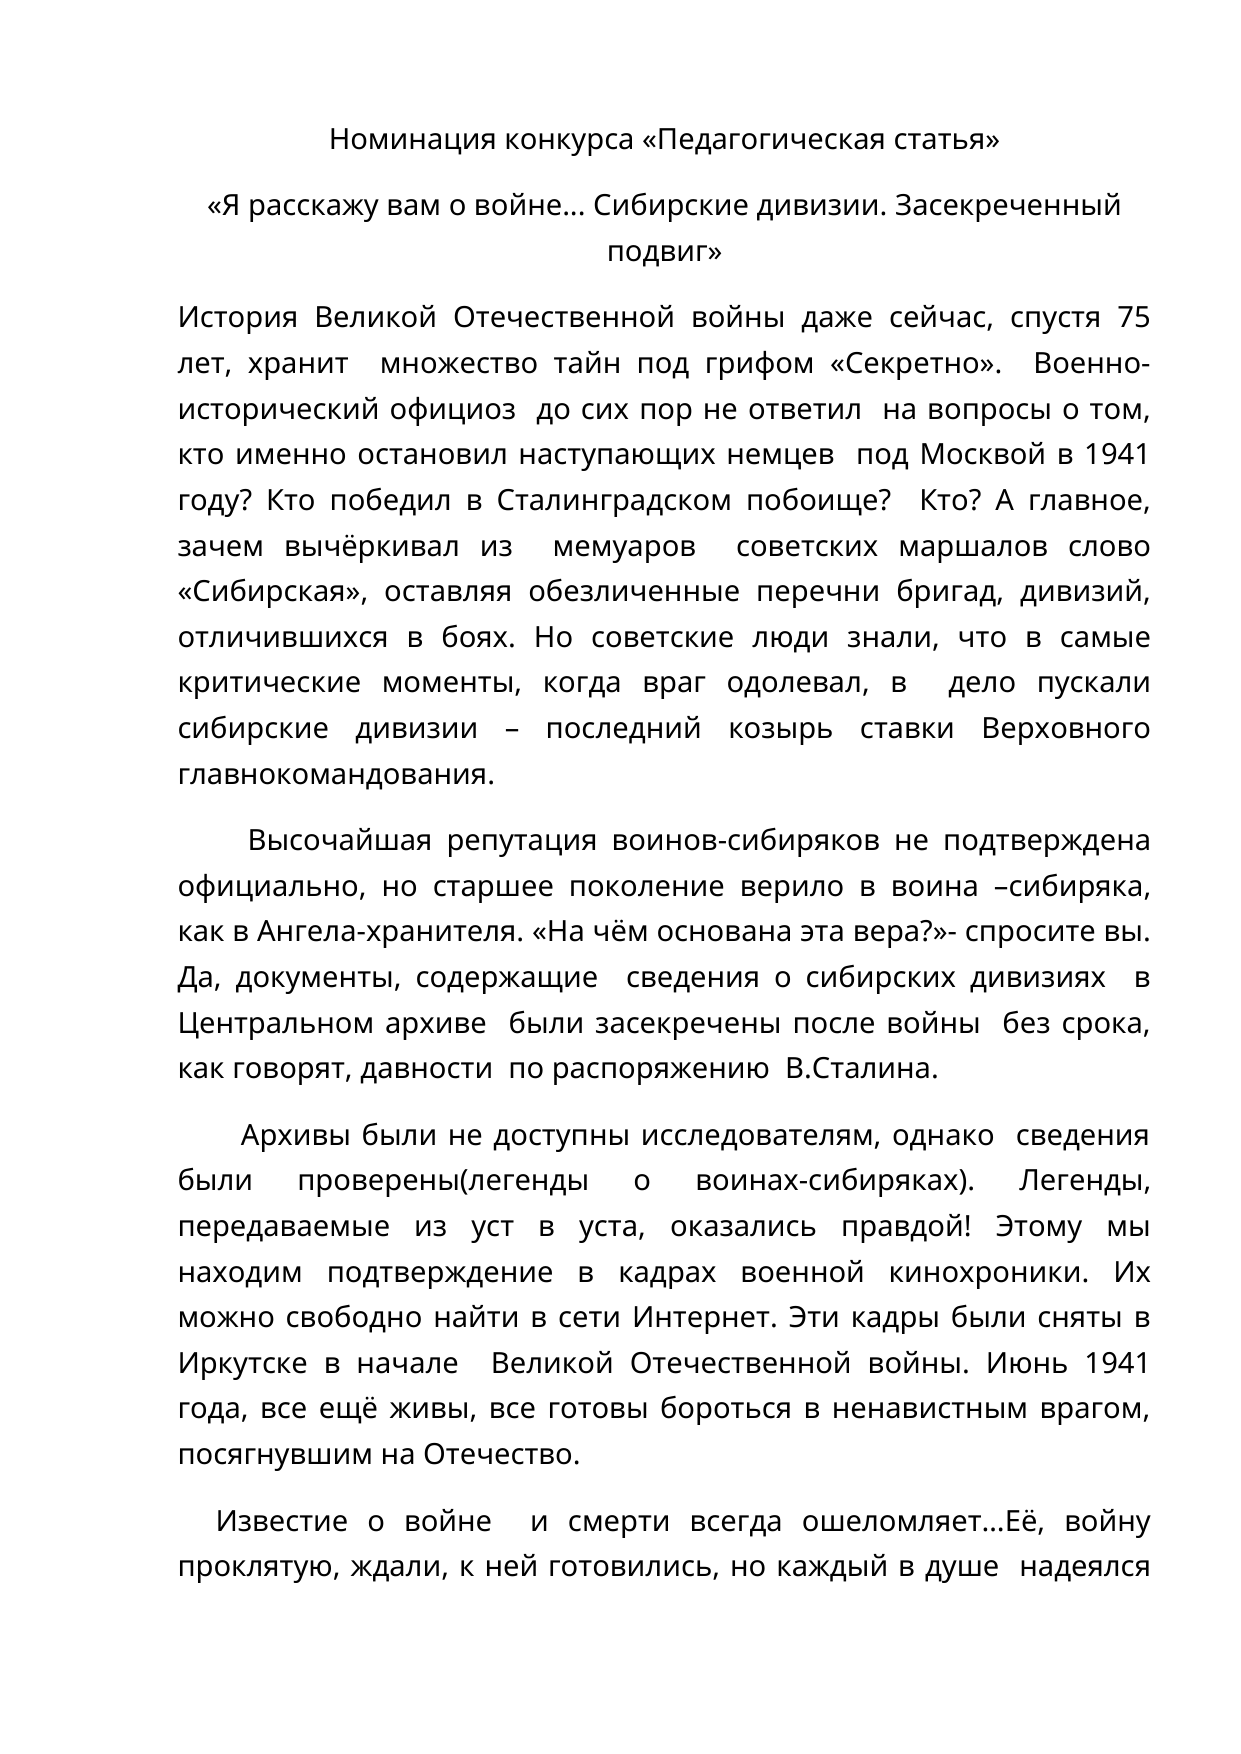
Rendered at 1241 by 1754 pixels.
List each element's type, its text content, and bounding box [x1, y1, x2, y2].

text Высочайшая репутация воинов-сибиряков не подтверждена официально, но старшее поколение верило в воина –сибиряка, как в Ангела-хранителя. «На чём основана эта вера?»- спросите вы. Да, документы, содержащие сведения о сибирских дивизиях в Центральном архиве были засекречены после войны без срока, как говорят, давности по распоряжению В.Сталина. [177, 819, 1152, 1087]
text Архивы были не доступны исследователям, однако сведения были проверены(легенды о воинах-сибиряках). Легенды, передаваемые из уст в уста, оказались правдой! Этому мы находим подтверждение в кадрах военной кинохроники. Их можно свободно найти в сети Интернет. Эти кадры были сняты в Иркутске в начале Великой Отечественной войны. Июнь 1941 года, все ещё живы, все готовы бороться в ненавистным врагом, посягнувшим на Отечество. [177, 1114, 1152, 1473]
text Номинация конкурса «Педагогическая статья» [177, 118, 1152, 158]
text «Я расскажу вам о войне... Сибирские дивизии. Засекреченный подвиг» [177, 184, 1152, 270]
text История Великой Отечественной войны даже сейчас, спустя 75 лет, хранит множество тайн под грифом «Секретно». Военно-исторический официоз до сих пор не ответил на вопросы о том, кто именно остановил наступающих немцев под Москвой в 1941 году? Кто победил в Сталинградском побоище? Кто? А главное, зачем вычёркивал из мемуаров советских маршалов слово «Сибирская», оставляя обезличенные перечни бригад, дивизий, отличившихся в боях. Но советские люди знали, что в самые критические моменты, когда враг одолевал, в дело пускали сибирские дивизии – последний козырь ставки Верховного главнокомандования. [177, 297, 1152, 793]
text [177, 1500, 1152, 1585]
